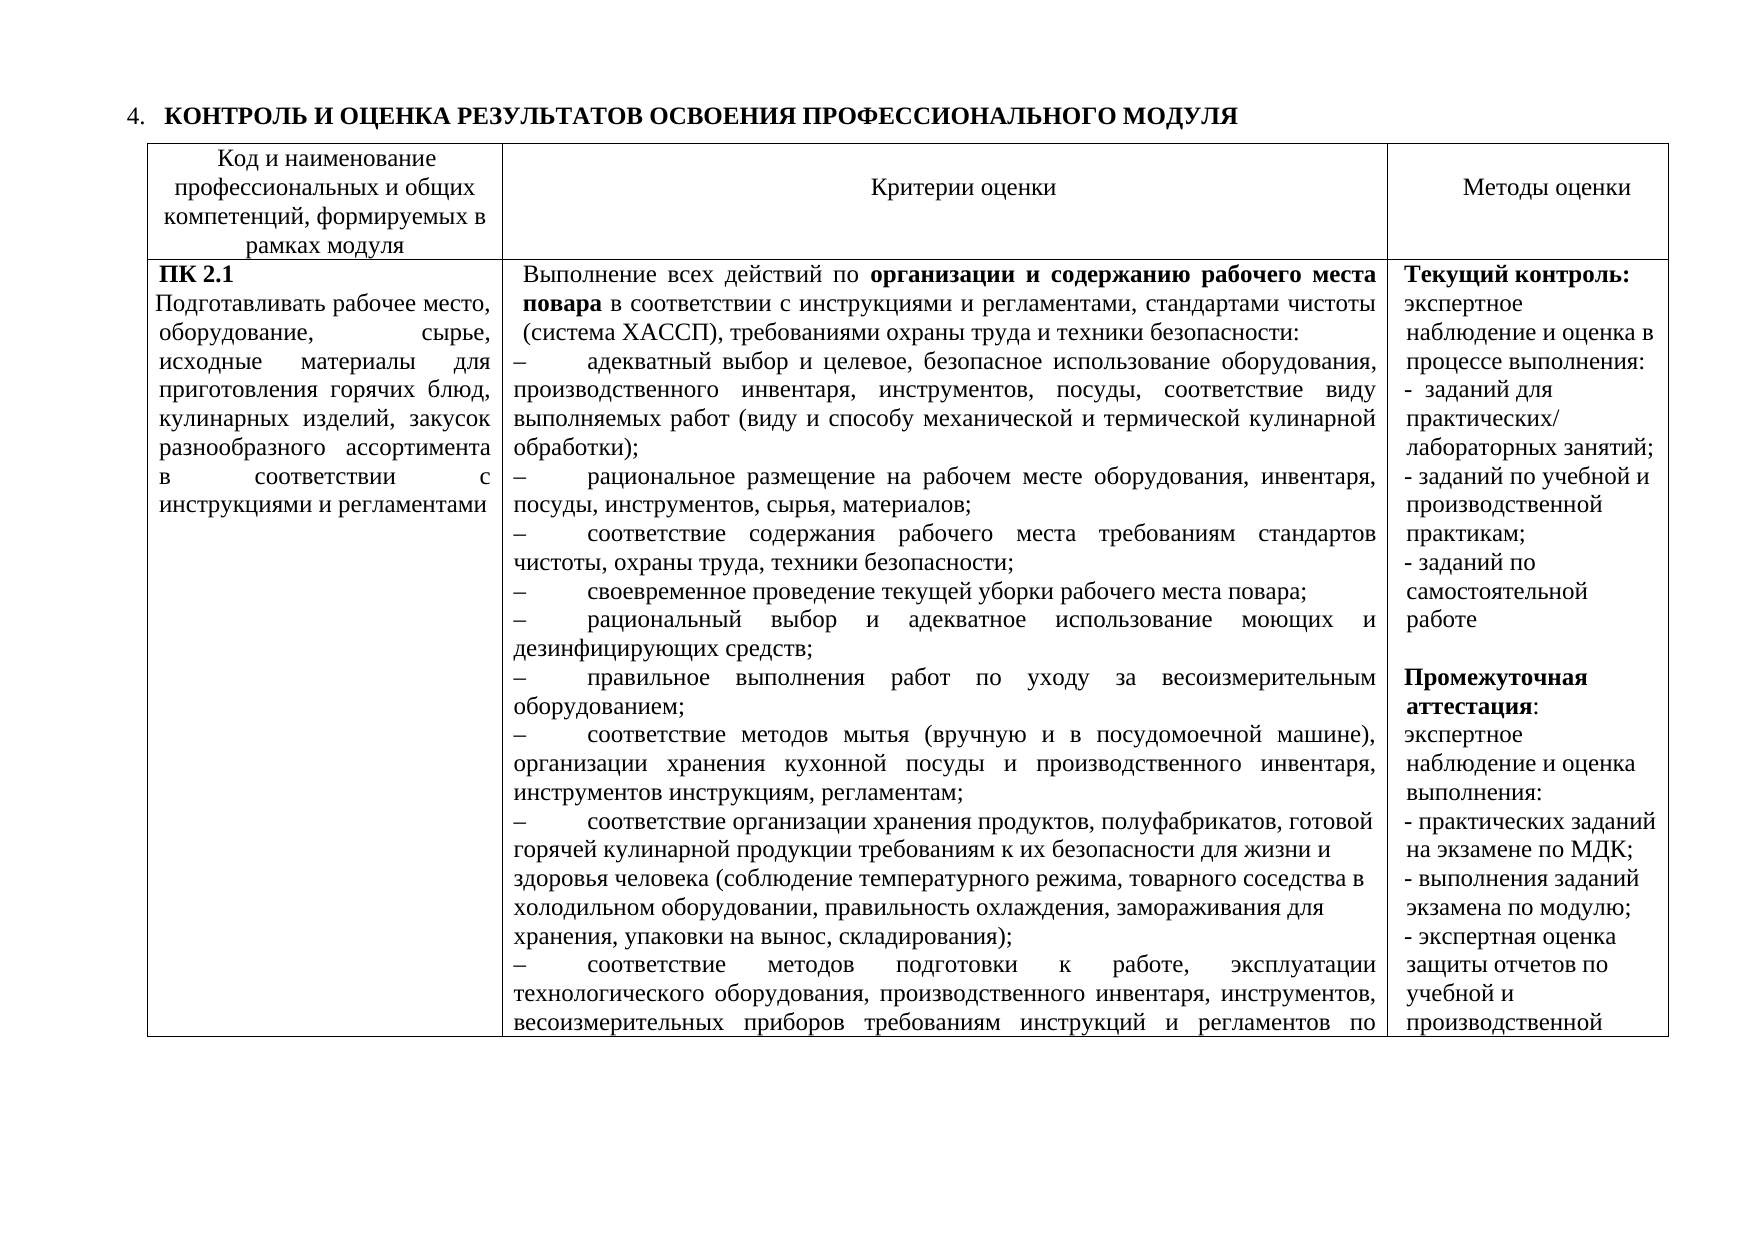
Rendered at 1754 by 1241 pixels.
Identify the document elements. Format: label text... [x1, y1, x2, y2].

table_header Критерии оценки [503, 144, 1387, 258]
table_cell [1388, 260, 1668, 1036]
table_header Методы оценки [1388, 144, 1668, 258]
list Контроль и оценка результатов освоения профессионального модуля [127, 101, 1636, 130]
table_header Код и наименование профессиональных и общих компетенций, формируемых в рамках модуля [148, 144, 502, 258]
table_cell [503, 260, 1387, 1036]
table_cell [148, 260, 502, 1036]
